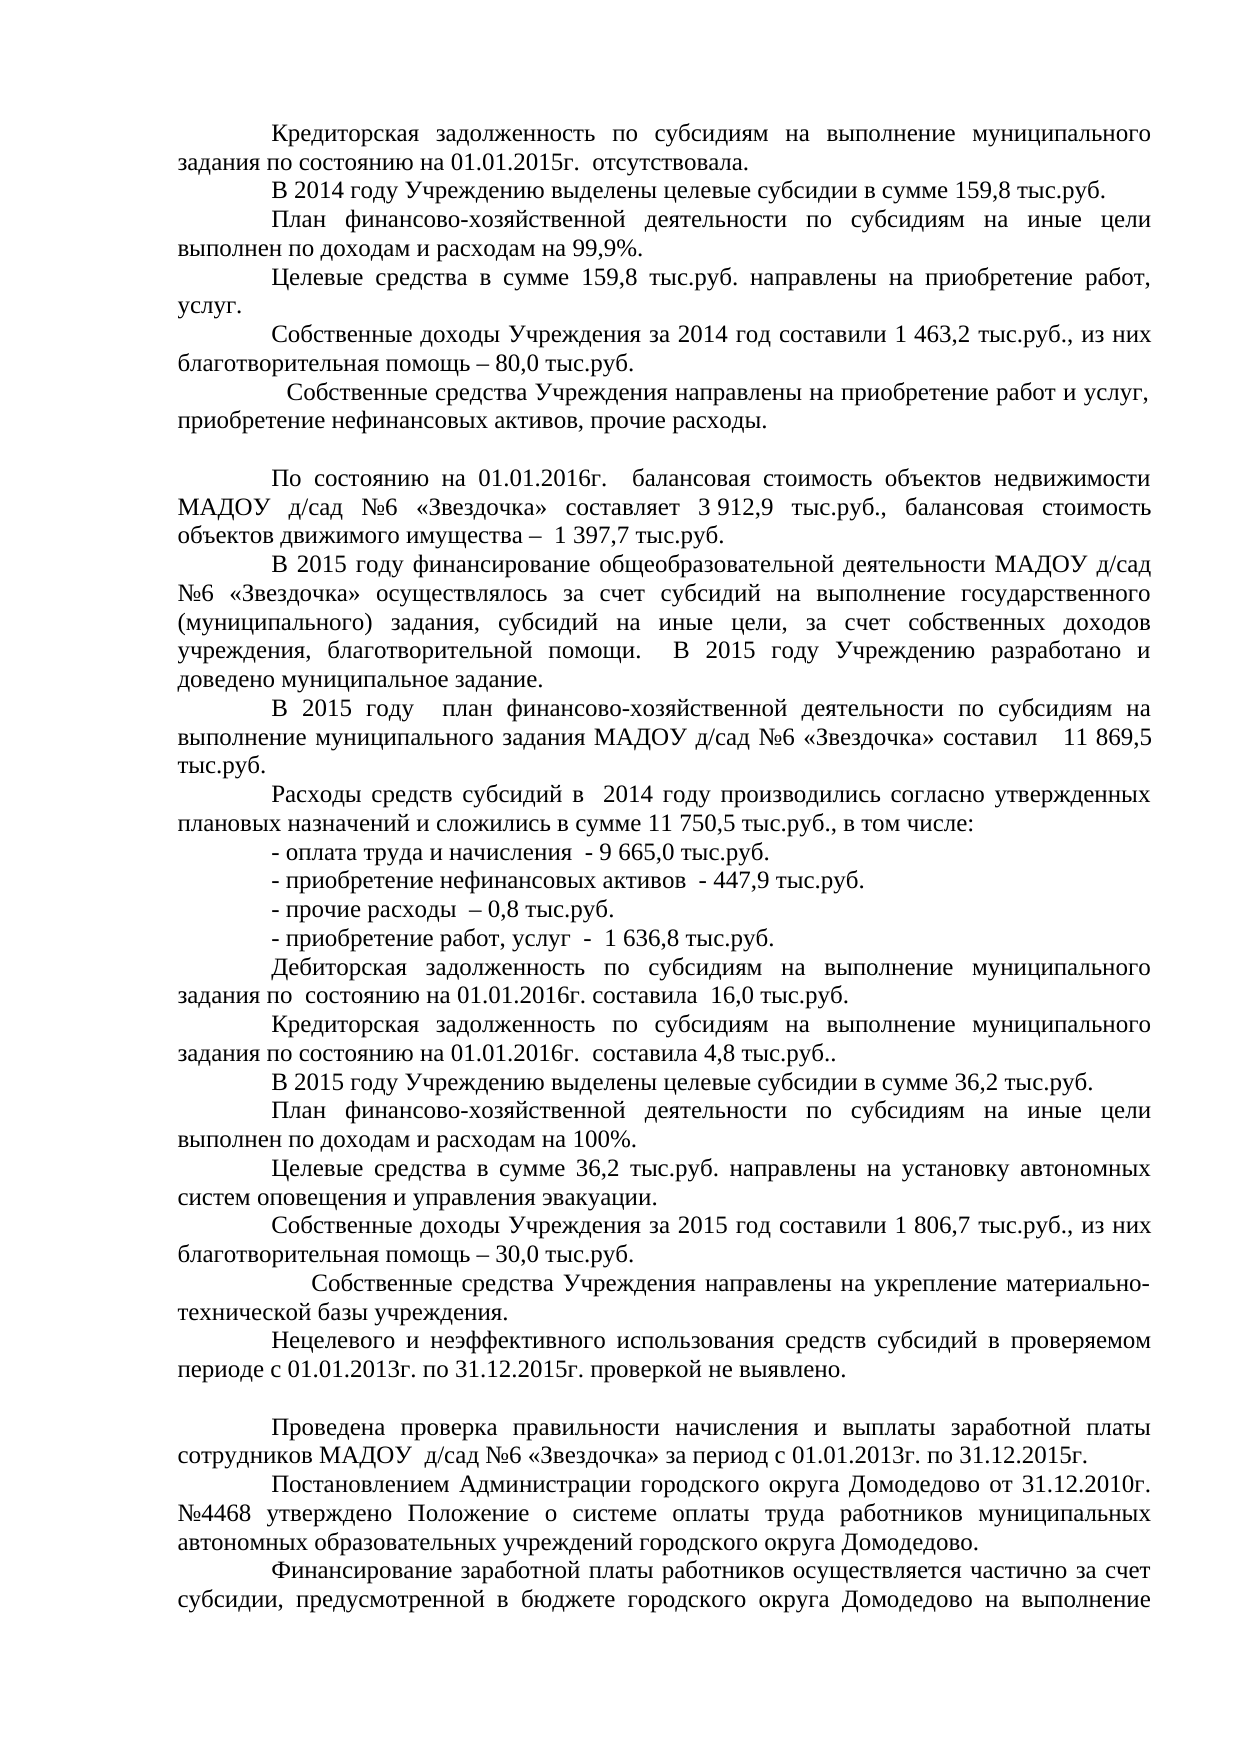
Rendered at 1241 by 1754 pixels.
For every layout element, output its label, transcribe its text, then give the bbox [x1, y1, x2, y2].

text Целевые средства в сумме 159,8 тыс.руб. направлены на приобретение работ, услуг. [177, 262, 1152, 319]
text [177, 1556, 1152, 1613]
text План финансово-хозяйственной деятельности по субсидиям на иные цели выполнен по доходам и расходам на 100%. [177, 1096, 1152, 1153]
text План финансово-хозяйственной деятельности по субсидиям на иные цели выполнен по доходам и расходам на 99,9%. [177, 204, 1152, 262]
text Кредиторская задолженность по субсидиям на выполнение муниципального задания по состоянию на 01.01.2016г. составила 4,8 тыс.руб.. [177, 1009, 1152, 1067]
text Собственные доходы Учреждения за 2015 год составили 1 806,7 тыс.руб., из них благотворительная помощь – 30,0 тыс.руб. [177, 1211, 1152, 1268]
text Целевые средства в сумме 36,2 тыс.руб. направлены на установку автономных систем оповещения и управления эвакуации. [177, 1153, 1152, 1211]
text - приобретение работ, услуг - 1 636,8 тыс.руб. [177, 923, 1152, 952]
text Собственные средства Учреждения направлены на укрепление материально-технической базы учреждения. [177, 1268, 1152, 1326]
text Собственные средства Учреждения направлены на приобретение работ и услуг, приобретение нефинансовых активов, прочие расходы. [177, 377, 1152, 434]
text Нецелевого и неэффективного использования средств субсидий в проверяемом периоде с 01.01.2013г. по 31.12.2015г. проверкой не выявлено. [177, 1326, 1152, 1383]
text В 2015 году Учреждению выделены целевые субсидии в сумме 36,2 тыс.руб. [177, 1067, 1152, 1096]
text Расходы средств субсидий в 2014 году производились согласно утвержденных плановых назначений и сложились в сумме 11 750,5 тыс.руб., в том числе: [177, 779, 1152, 837]
text В 2015 году финансирование общеобразовательной деятельности МАДОУ д/сад №6 «Звездочка» осуществлялось за счет субсидий на выполнение государственного (муниципального) задания, субсидий на иные цели, за счет собственных доходов учреждения, благотворительной помощи. В 2015 году Учреждению разработано и доведено муниципальное задание. [177, 549, 1152, 693]
text В 2014 году Учреждению выделены целевые субсидии в сумме 159,8 тыс.руб. [177, 176, 1152, 204]
text По состоянию на 01.01.2016г. балансовая стоимость объектов недвижимости МАДОУ д/сад №6 «Звездочка» составляет 3 912,9 тыс.руб., балансовая стоимость объектов движимого имущества – 1 397,7 тыс.руб. [177, 463, 1152, 549]
text Кредиторская задолженность по субсидиям на выполнение муниципального задания по состоянию на 01.01.2015г. отсутствовала. [177, 118, 1152, 176]
text Дебиторская задолженность по субсидиям на выполнение муниципального задания по состоянию на 01.01.2016г. составила 16,0 тыс.руб. [177, 952, 1152, 1009]
text Проведена проверка правильности начисления и выплаты заработной платы сотрудников МАДОУ д/сад №6 «Звездочка» за период с 01.01.2013г. по 31.12.2015г. [177, 1412, 1152, 1469]
text Собственные доходы Учреждения за 2014 год составили 1 463,2 тыс.руб., из них благотворительная помощь – 80,0 тыс.руб. [177, 319, 1152, 377]
text Постановлением Администрации городского округа Домодедово от 31.12.2010г. №4468 утверждено Положение о системе оплаты труда работников муниципальных автономных образовательных учреждений городского округа Домодедово. [177, 1469, 1152, 1556]
text - оплата труда и начисления - 9 665,0 тыс.руб. [177, 837, 1152, 866]
text - прочие расходы – 0,8 тыс.руб. [177, 894, 1152, 923]
text В 2015 году план финансово-хозяйственной деятельности по субсидиям на выполнение муниципального задания МАДОУ д/сад №6 «Звездочка» составил 11 869,5 тыс.руб. [177, 693, 1152, 779]
text - приобретение нефинансовых активов - 447,9 тыс.руб. [177, 866, 1152, 894]
